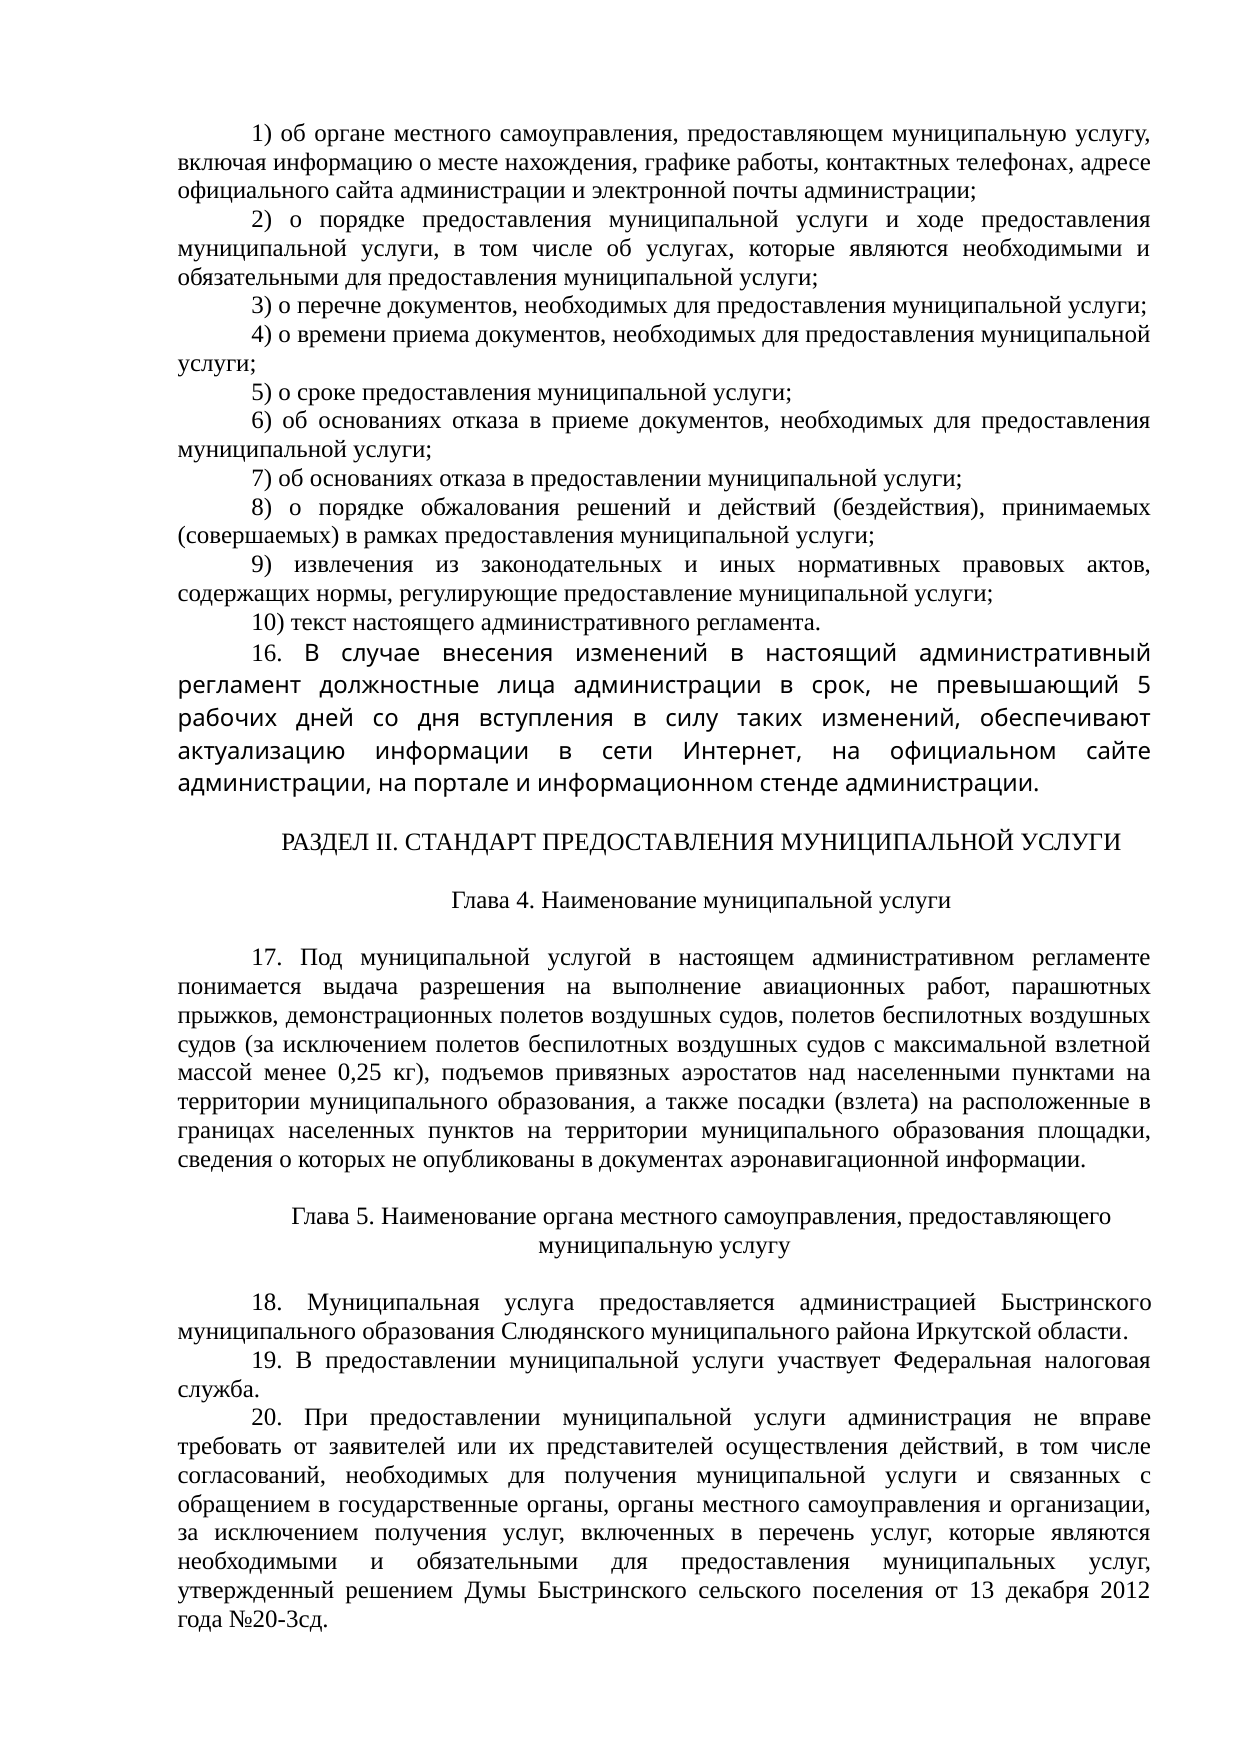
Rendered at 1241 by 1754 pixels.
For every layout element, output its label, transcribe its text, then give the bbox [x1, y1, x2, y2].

text 18. Муниципальная услуга предоставляется администрацией Быстринского муниципального образования Слюдянского муниципального района Иркутской области. [177, 1287, 1152, 1345]
text Глава 4. Наименование муниципальной услуги [177, 885, 1152, 914]
text 7) об основаниях отказа в предоставлении муниципальной услуги; [177, 463, 1152, 492]
text 10) текст настоящего административного регламента. [177, 607, 1152, 636]
text 20. При предоставлении муниципальной услуги администрация не вправе требовать от заявителей или их представителей осуществления действий, в том числе согласований, необходимых для получения муниципальной услуги и связанных с обращением в государственные органы, органы местного самоуправления и организации, за исключением получения услуг, включенных в перечень услуг, которые являются необходимыми и обязательными для предоставления муниципальных услуг, утвержденный решением Думы Быстринского сельского поселения от 13 декабря 2012 года №20-3сд. [177, 1402, 1152, 1632]
text Глава 5. Наименование органа местного самоуправления, предоставляющего муниципальную услугу [177, 1201, 1152, 1259]
text 1) об органе местного самоуправления, предоставляющем муниципальную услугу, включая информацию о месте нахождения, графике работы, контактных телефонах, адресе официального сайта администрации и электронной почты администрации; [177, 118, 1152, 204]
text 8) о порядке обжалования решений и действий (бездействия), принимаемых (совершаемых) в рамках предоставления муниципальной услуги; [177, 492, 1152, 549]
text 19. В предоставлении муниципальной услуги участвует Федеральная налоговая служба. [177, 1345, 1152, 1402]
text 4) о времени приема документов, необходимых для предоставления муниципальной услуги; [177, 319, 1152, 377]
text 16. В случае внесения изменений в настоящий административный регламент должностные лица администрации в срок, не превышающий 5 рабочих дней со дня вступления в силу таких изменений, обеспечивают актуализацию информации в сети Интернет, на официальном сайте администрации, на портале и информационном стенде администрации. [177, 636, 1152, 799]
text 3) о перечне документов, необходимых для предоставления муниципальной услуги; [177, 291, 1152, 319]
text 5) о сроке предоставления муниципальной услуги; [177, 377, 1152, 406]
text РАЗДЕЛ II. СТАНДАРТ ПРЕДОСТАВЛЕНИЯ МУНИЦИПАЛЬНОЙ УСЛУГИ [177, 827, 1152, 856]
text 6) об основаниях отказа в приеме документов, необходимых для предоставления муниципальной услуги; [177, 406, 1152, 463]
text 17. Под муниципальной услугой в настоящем административном регламенте понимается выдача разрешения на выполнение авиационных работ, парашютных прыжков, демонстрационных полетов воздушных судов, полетов беспилотных воздушных судов (за исключением полетов беспилотных воздушных судов с максимальной взлетной массой менее 0,25 кг), подъемов привязных аэростатов над населенными пунктами на территории муниципального образования, а также посадки (взлета) на расположенные в границах населенных пунктов на территории муниципального образования площадки, сведения о которых не опубликованы в документах аэронавигационной информации. [177, 942, 1152, 1172]
text 2) о порядке предоставления муниципальной услуги и ходе предоставления муниципальной услуги, в том числе об услугах, которые являются необходимыми и обязательными для предоставления муниципальной услуги; [177, 204, 1152, 291]
text 9) извлечения из законодательных и иных нормативных правовых актов, содержащих нормы, регулирующие предоставление муниципальной услуги; [177, 549, 1152, 607]
